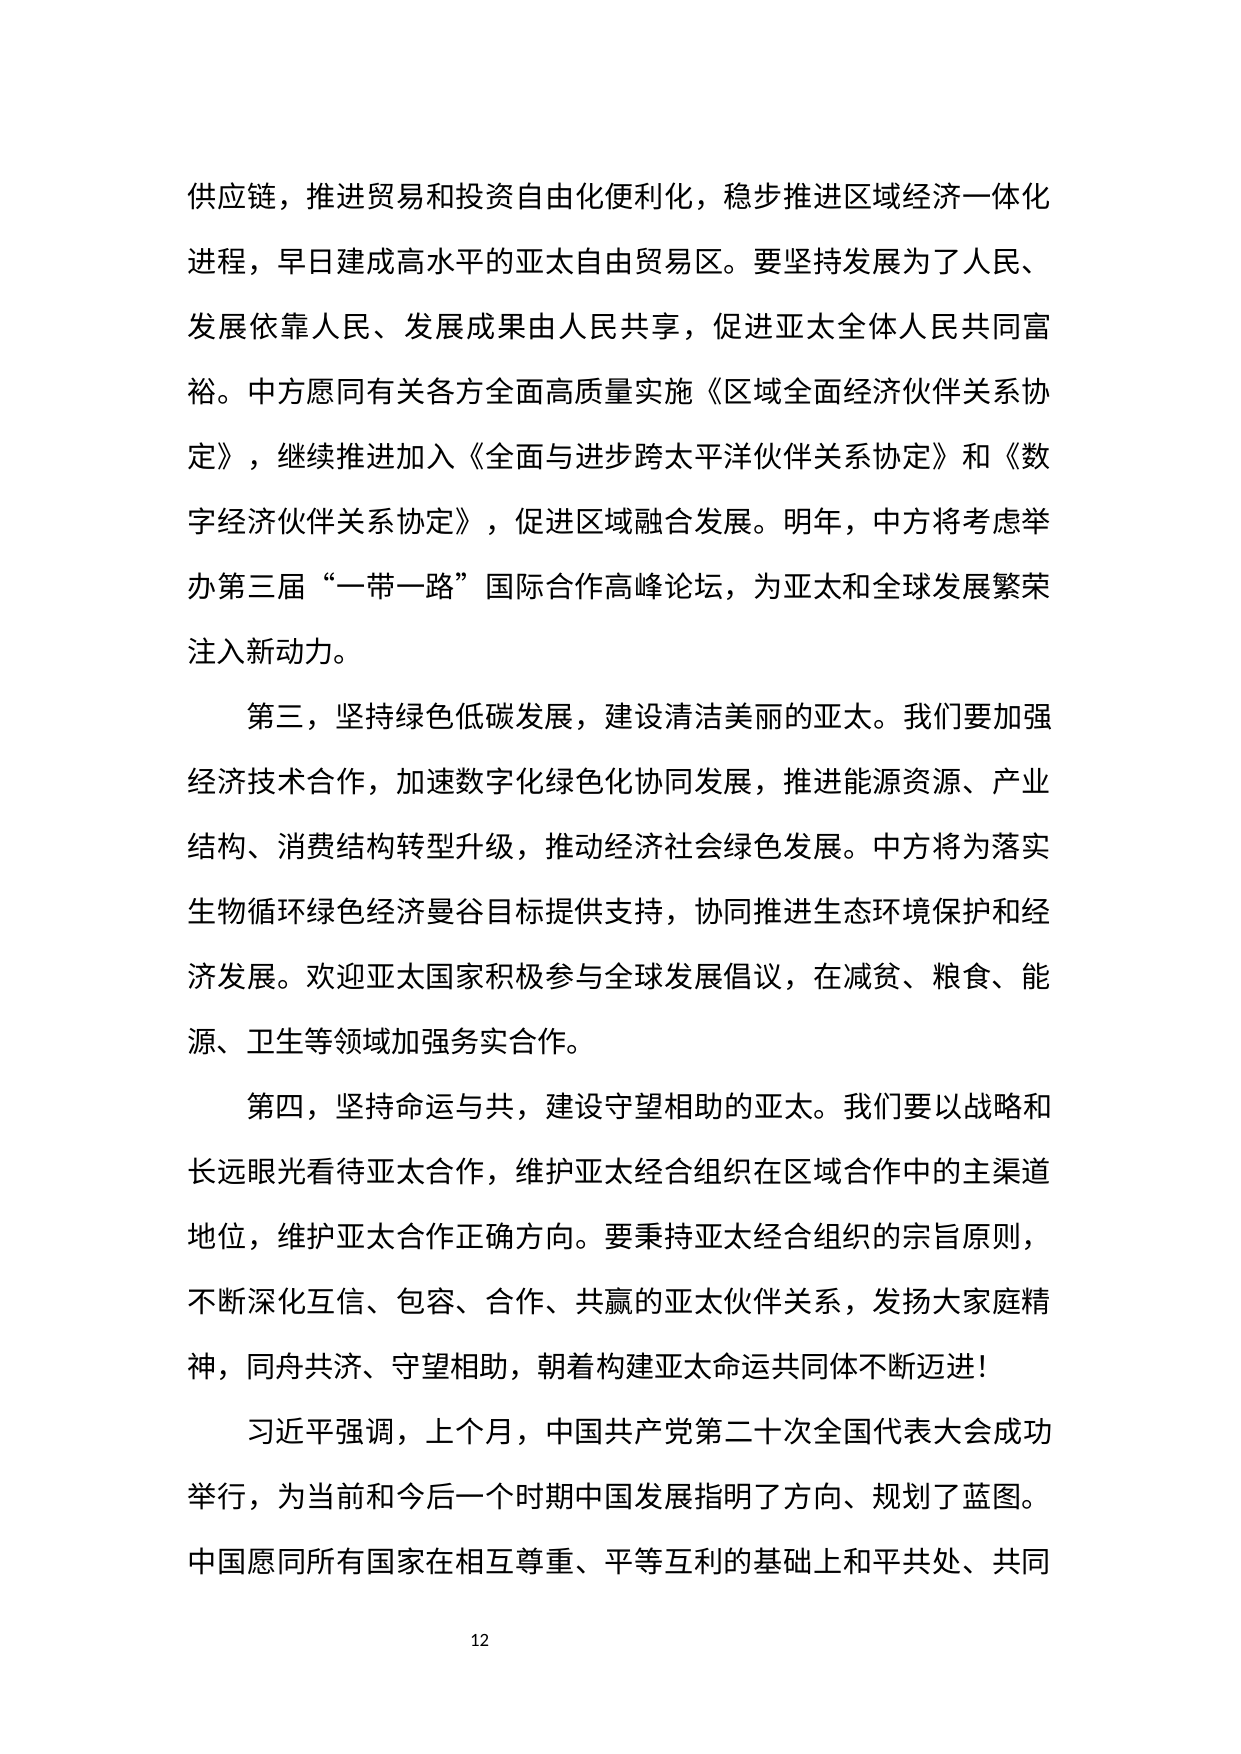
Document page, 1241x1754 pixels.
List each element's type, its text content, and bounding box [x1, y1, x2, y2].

text 第四，坚持命运与共，建设守望相助的亚太。我们要以战略和长远眼光看待亚太合作，维护亚太经合组织在区域合作中的主渠道地位，维护亚太合作正确方向。要秉持亚太经合组织的宗旨原则，不断深化互信、包容、合作、共赢的亚太伙伴关系，发扬大家庭精神，同舟共济、守望相助，朝着构建亚太命运共同体不断迈进！ [187, 1072, 1053, 1397]
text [187, 162, 1053, 682]
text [187, 1397, 1053, 1592]
text 第三，坚持绿色低碳发展，建设清洁美丽的亚太。我们要加强经济技术合作，加速数字化绿色化协同发展，推进能源资源、产业结构、消费结构转型升级，推动经济社会绿色发展。中方将为落实生物循环绿色经济曼谷目标提供支持，协同推进生态环境保护和经济发展。欢迎亚太国家积极参与全球发展倡议，在减贫、粮食、能源、卫生等领域加强务实合作。 [187, 682, 1053, 1072]
